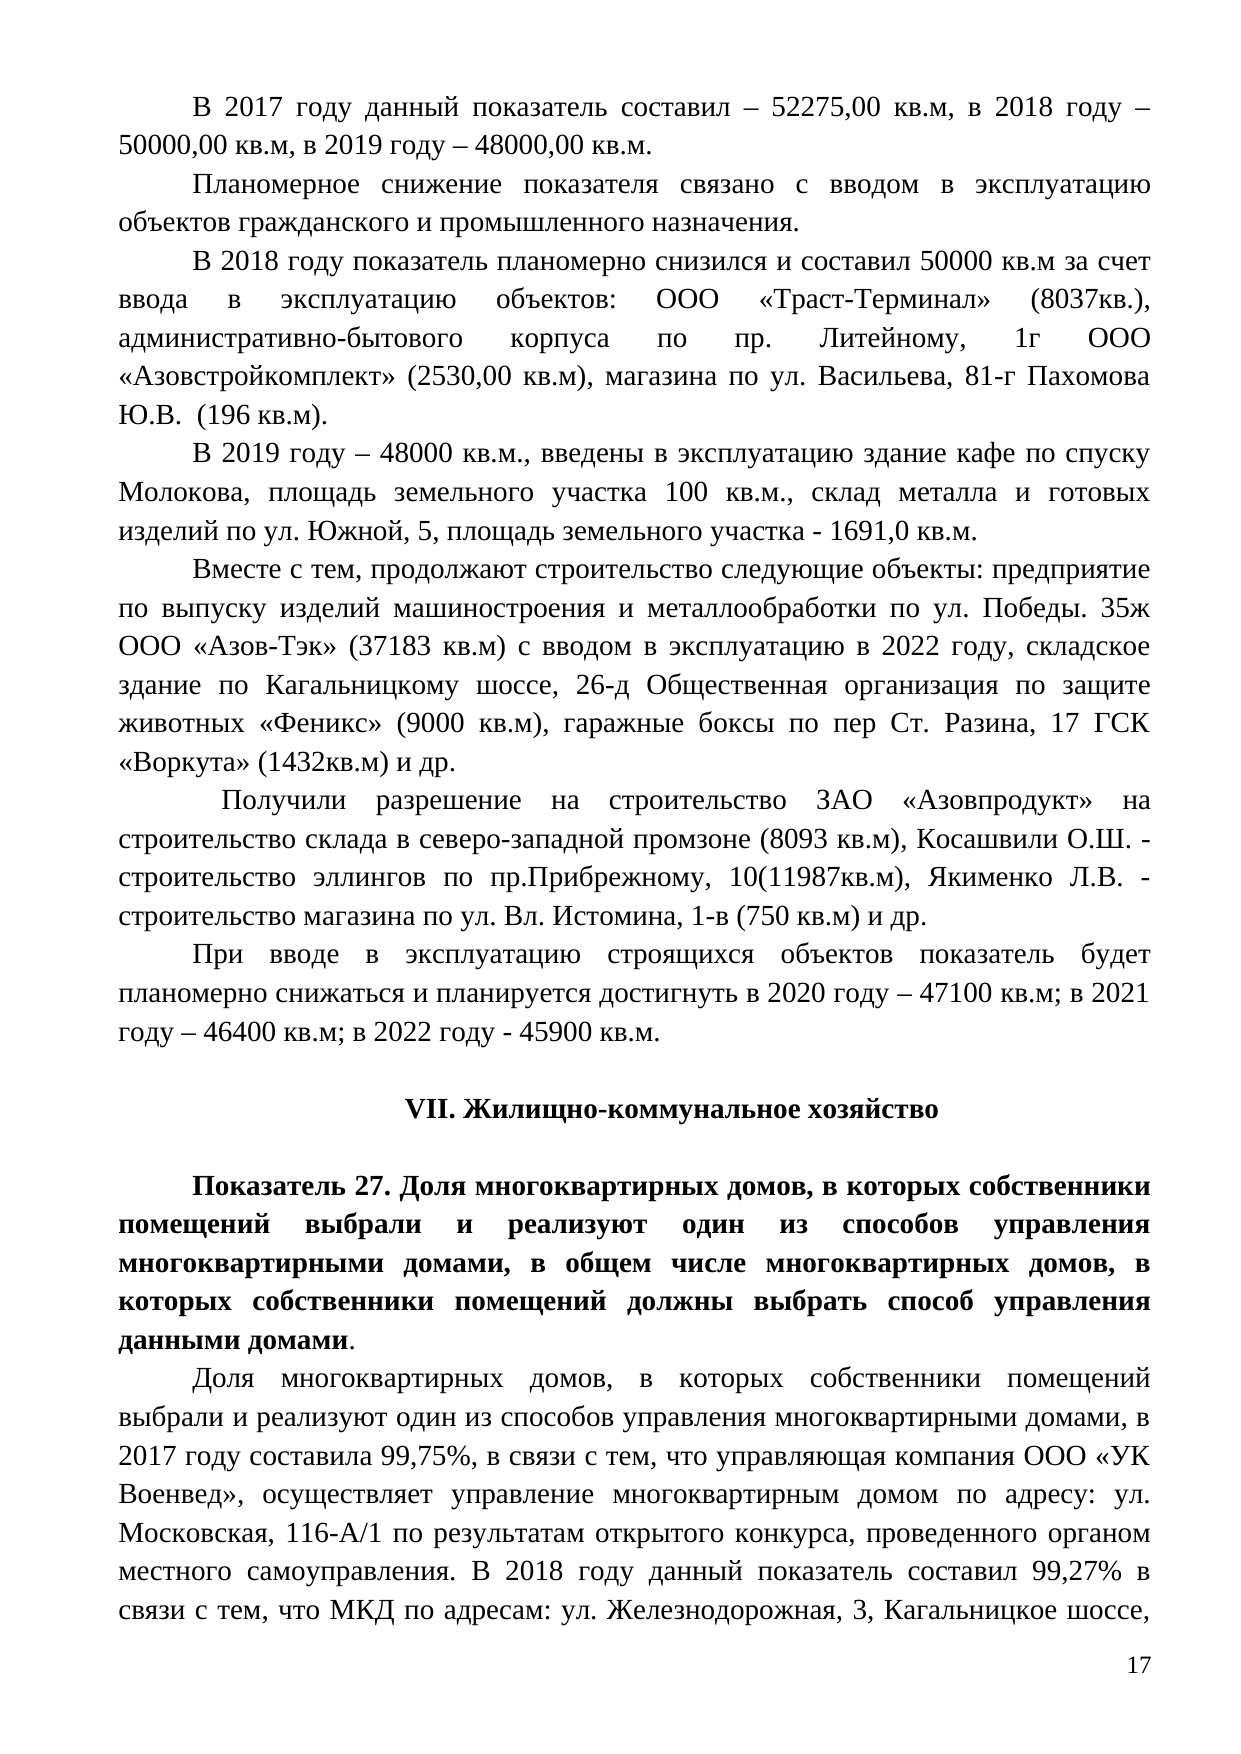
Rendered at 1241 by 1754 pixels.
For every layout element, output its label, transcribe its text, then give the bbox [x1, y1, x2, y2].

text В 2019 году – 48000 кв.м., введены в эксплуатацию здание кафе по спуску Молокова, площадь земельного участка 100 кв.м., склад металла и готовых изделий по ул. Южной, 5, площадь земельного участка - 1691,0 кв.м. [118, 436, 1152, 546]
text В 2017 году данный показатель составил – 52275,00 кв.м, в 2018 году – 50000,00 кв.м, в 2019 году – 48000,00 кв.м. [118, 89, 1152, 161]
text Планомерное снижение показателя связано с вводом в эксплуатацию объектов гражданского и промышленного назначения. [118, 166, 1152, 238]
text В 2018 году показатель планомерно снизился и составил 50000 кв.м за счет ввода в эксплуатацию объектов: ООО «Траст-Терминал» (8037кв.), административно-бытового корпуса по пр. Литейному, 1г ООО «Азовстройкомплект» (2530,00 кв.м), магазина по ул. Васильева, 81-г Пахомова Ю.В. (196 кв.м). [118, 243, 1152, 431]
text VII. Жилищно-коммунальное хозяйство [118, 1091, 1152, 1124]
text Вместе с тем, продолжают строительство следующие объекты: предприятие по выпуску изделий машиностроения и металлообработки по ул. Победы. 35ж ООО «Азов-Тэк» (37183 кв.м) с вводом в эксплуатацию в 2022 году, складское здание по Кагальницкому шоссе, 26-д Общественная организация по защите животных «Феникс» (9000 кв.м), гаражные боксы по пер Ст. Разина, 17 ГСК «Воркута» (1432кв.м) и др. [118, 551, 1152, 777]
text При вводе в эксплуатацию строящихся объектов показатель будет планомерно снижаться и планируется достигнуть в 2020 году – 47100 кв.м; в 2021 году – 46400 кв.м; в 2022 году - 45900 кв.м. [118, 937, 1152, 1047]
text Получили разрешение на строительство ЗАО «Азовпродукт» на строительство склада в северо-западной промзоне (8093 кв.м), Косашвили О.Ш. - строительство эллингов по пр.Прибрежному, 10(11987кв.м), Якименко Л.В. - строительство магазина по ул. Вл. Истомина, 1-в (750 кв.м) и др. [118, 782, 1152, 932]
text Показатель 27. Доля многоквартирных домов, в которых собственники помещений выбрали и реализуют один из способов управления многоквартирными домами, в общем числе многоквартирных домов, в которых собственники помещений должны выбрать способ управления данными домами. [118, 1168, 1152, 1356]
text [118, 1361, 1152, 1625]
